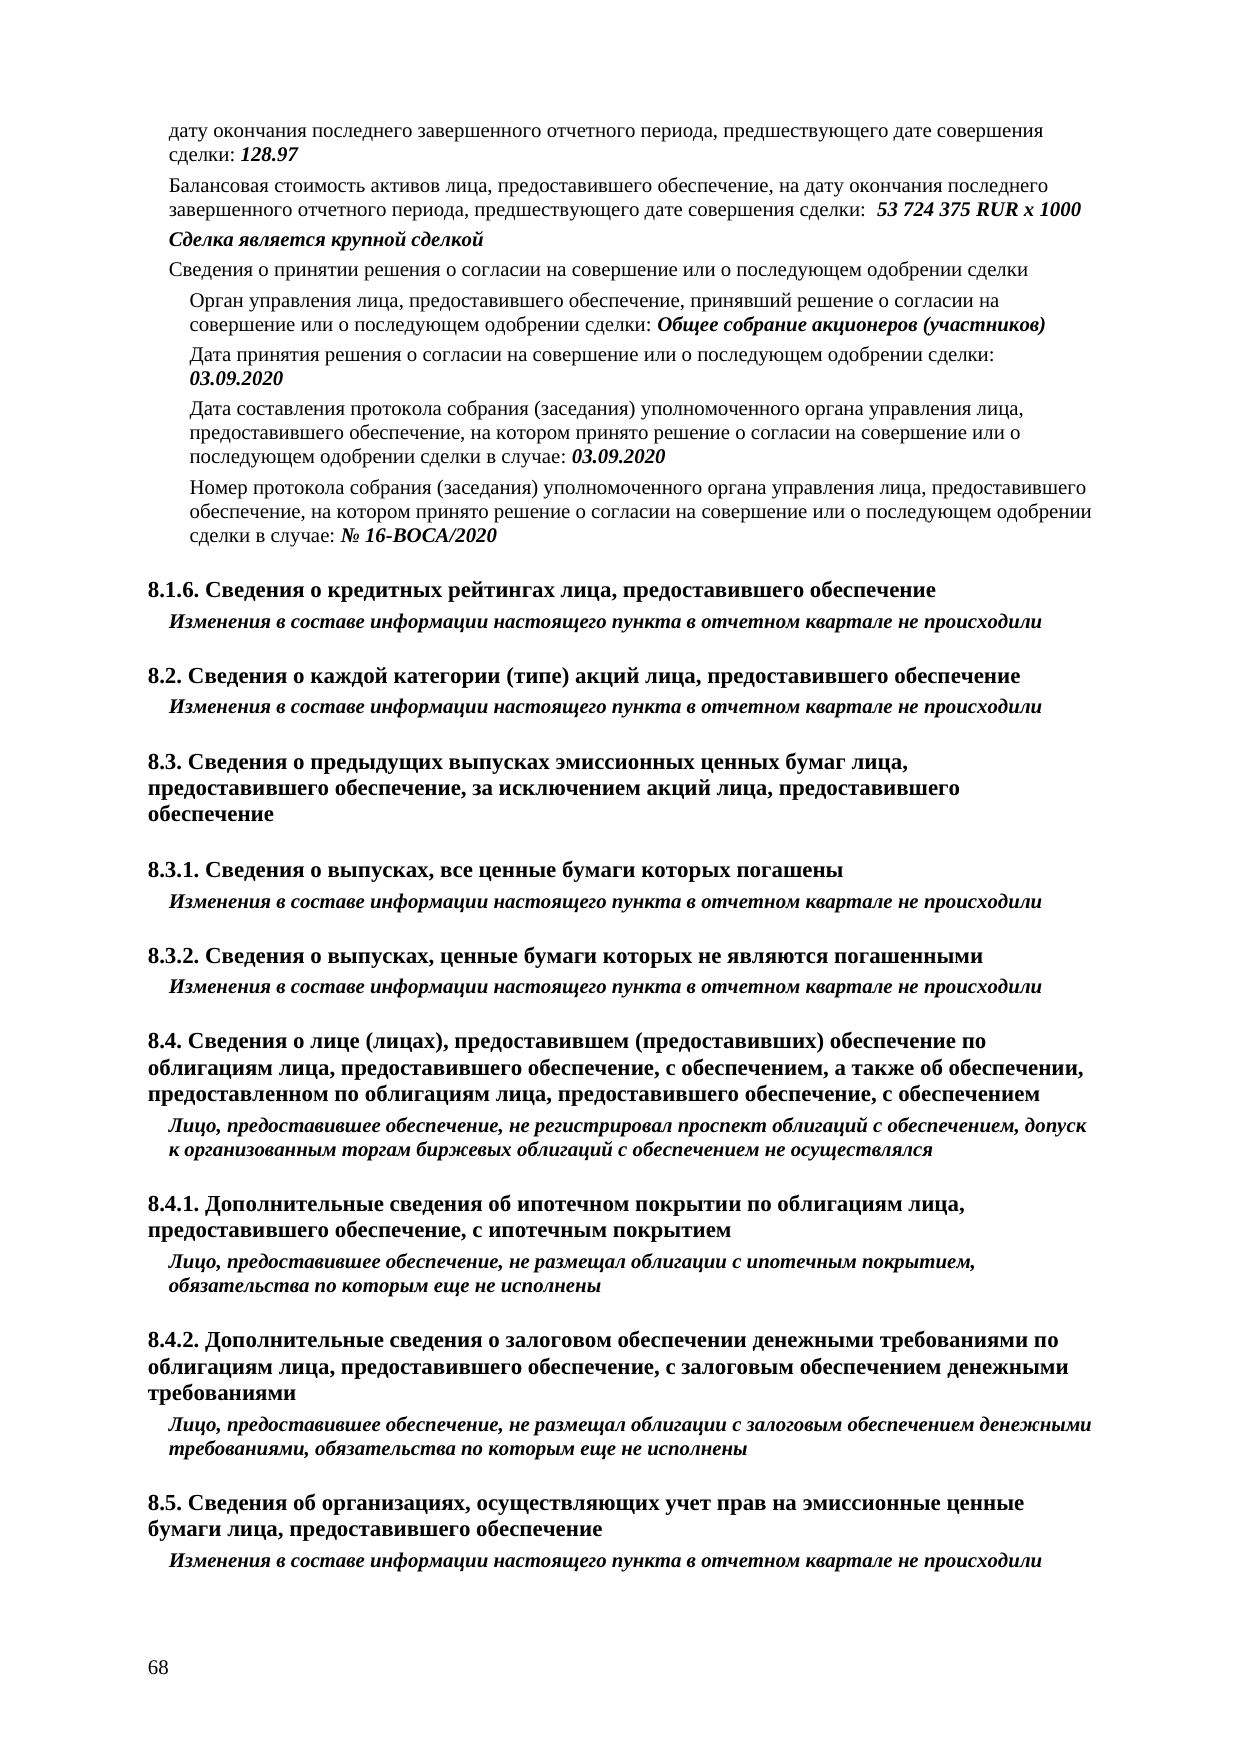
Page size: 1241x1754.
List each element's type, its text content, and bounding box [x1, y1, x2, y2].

text Балансовая стоимость активов лица, предоставившего обеспечение, на дату окончания последнего завершенного отчетного периода, предшествующего дате совершения сделки: 53 724 375 RUR x 1000 [168, 172, 1092, 221]
text Сделка является крупной сделкой [168, 227, 1092, 251]
subtitle 8.1.6. Сведения о кредитных рейтингах лица, предоставившего обеспечение [148, 576, 1092, 602]
subtitle 8.4.2. Дополнительные сведения о залоговом обеспечении денежными требованиями по облигациям лица, предоставившего обеспечение, с залоговым обеспечением денежными требованиями [148, 1326, 1092, 1406]
text Изменения в составе информации настоящего пункта в отчетном квартале не происходили [168, 974, 1092, 998]
subtitle 8.4. Сведения о лице (лицах), предоставившем (предоставивших) обеспечение по облигациям лица, предоставившего обеспечение, с обеспечением, а также об обеспечении, предоставленном по облигациям лица, предоставившего обеспечение, с обеспечением [148, 1028, 1092, 1107]
text Изменения в составе информации настоящего пункта в отчетном квартале не происходили [168, 609, 1092, 633]
text Лицо, предоставившее обеспечение, не размещал облигации с залоговым обеспечением денежными требованиями, обязательства по которым еще не исполнены [168, 1412, 1092, 1460]
text Cведения о принятии решения о согласии на совершение или о последующем одобрении сделки [168, 257, 1092, 281]
text Лицо, предоставившее обеспечение, не размещал облигации с ипотечным покрытием, обязательства по которым еще не исполнены [168, 1249, 1092, 1297]
text Номер протокола собрания (заседания) уполномоченного органа управления лица, предоставившего обеспечение, на котором принято решение о согласии на совершение или о последующем одобрении сделки в случае: № 16-ВОСА/2020 [189, 475, 1092, 547]
text Изменения в составе информации настоящего пункта в отчетном квартале не происходили [168, 694, 1092, 718]
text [168, 118, 1092, 166]
text Дата составления протокола собрания (заседания) уполномоченного органа управления лица, предоставившего обеспечение, на котором принято решение о согласии на совершение или о последующем одобрении сделки в случае: 03.09.2020 [189, 396, 1092, 468]
subtitle 8.2. Сведения о каждой категории (типе) акций лица, предоставившего обеспечение [148, 662, 1092, 688]
text Орган управления лица, предоставившего обеспечение, принявший решение о согласии на совершение или о последующем одобрении сделки: Общее собрание акционеров (участников) [189, 287, 1092, 336]
text Лицо, предоставившее обеспечение, не регистрировал проспект облигаций с обеспечением, допуск к организованным торгам биржевых облигаций с обеспечением не осуществлялся [168, 1113, 1092, 1161]
text Изменения в составе информации настоящего пункта в отчетном квартале не происходили [168, 888, 1092, 913]
text Изменения в составе информации настоящего пункта в отчетном квартале не происходили [168, 1548, 1092, 1572]
subtitle 8.5. Сведения об организациях, осуществляющих учет прав на эмиссионные ценные бумаги лица, предоставившего обеспечение [148, 1489, 1092, 1542]
subtitle 8.3. Сведения о предыдущих выпусках эмиссионных ценных бумаг лица, предоставившего обеспечение, за исключением акций лица, предоставившего обеспечение [148, 748, 1092, 827]
subtitle 8.3.1. Сведения о выпусках, все ценные бумаги которых погашены [148, 856, 1092, 882]
text Дата принятия решения о согласии на совершение или о последующем одобрении сделки: 03.09.2020 [189, 342, 1092, 390]
subtitle 8.4.1. Дополнительные сведения об ипотечном покрытии по облигациям лица, предоставившего обеспечение, с ипотечным покрытием [148, 1190, 1092, 1243]
subtitle 8.3.2. Сведения о выпусках, ценные бумаги которых не являются погашенными [148, 942, 1092, 968]
